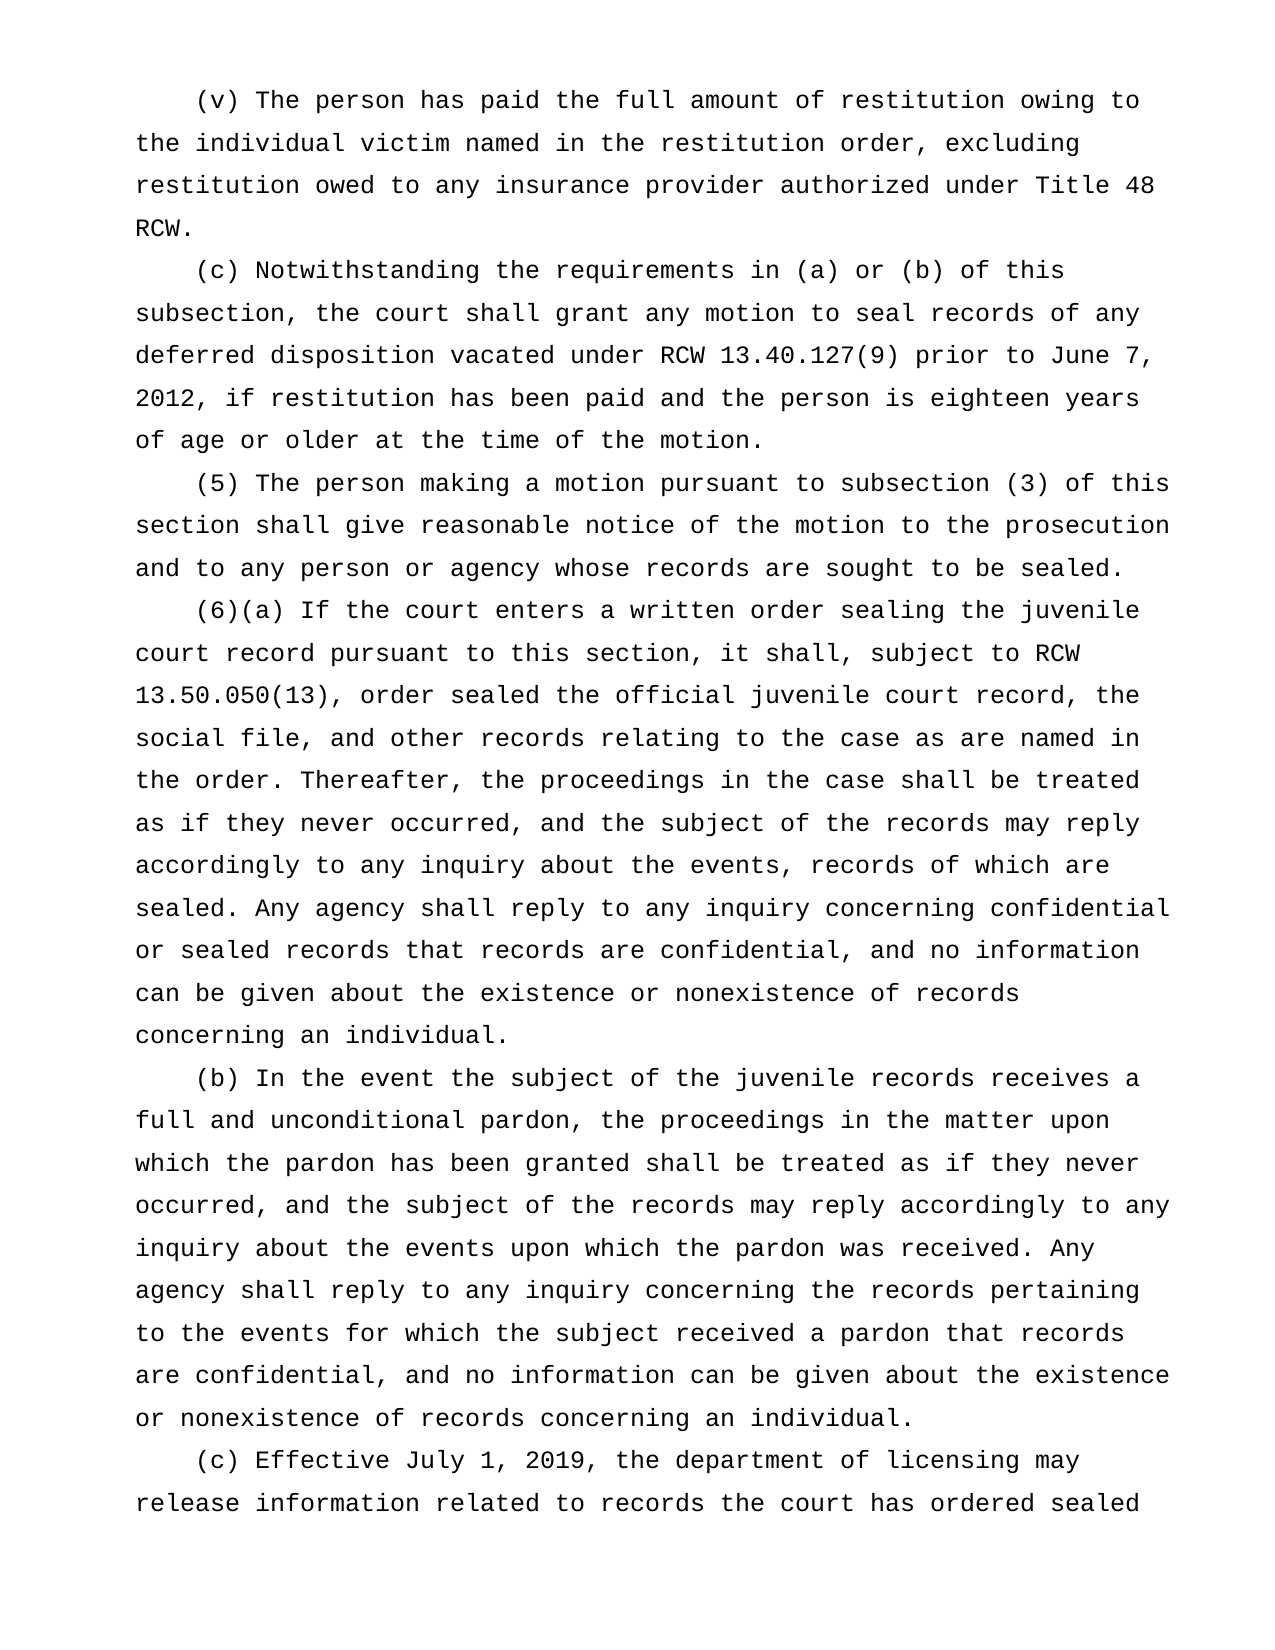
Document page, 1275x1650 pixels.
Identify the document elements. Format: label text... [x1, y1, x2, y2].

text (c) Notwithstanding the requirements in (a) or (b) of this subsection, the court shall grant any motion to seal records of any deferred disposition vacated under RCW 13.40.127(9) prior to June 7, 2012, if restitution has been paid and the person is eighteen years of age or older at the time of the motion. [135, 245, 1170, 457]
text (v) The person has paid the full amount of restitution owing to the individual victim named in the restitution order, excluding restitution owed to any insurance provider authorized under Title 48 RCW. [135, 75, 1170, 245]
text (5) The person making a motion pursuant to subsection (3) of this section shall give reasonable notice of the motion to the prosecution and to any person or agency whose records are sought to be sealed. [135, 457, 1170, 585]
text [135, 1435, 1170, 1520]
text (6)(a) If the court enters a written order sealing the juvenile court record pursuant to this section, it shall, subject to RCW 13.50.050(13), order sealed the official juvenile court record, the social file, and other records relating to the case as are named in the order. Thereafter, the proceedings in the case shall be treated as if they never occurred, and the subject of the records may reply accordingly to any inquiry about the events, records of which are sealed. Any agency shall reply to any inquiry concerning confidential or sealed records that records are confidential, and no information can be given about the existence or nonexistence of records concerning an individual. [135, 585, 1170, 1052]
text (b) In the event the subject of the juvenile records receives a full and unconditional pardon, the proceedings in the matter upon which the pardon has been granted shall be treated as if they never occurred, and the subject of the records may reply accordingly to any inquiry about the events upon which the pardon was received. Any agency shall reply to any inquiry concerning the records pertaining to the events for which the subject received a pardon that records are confidential, and no information can be given about the existence or nonexistence of records concerning an individual. [135, 1052, 1170, 1435]
